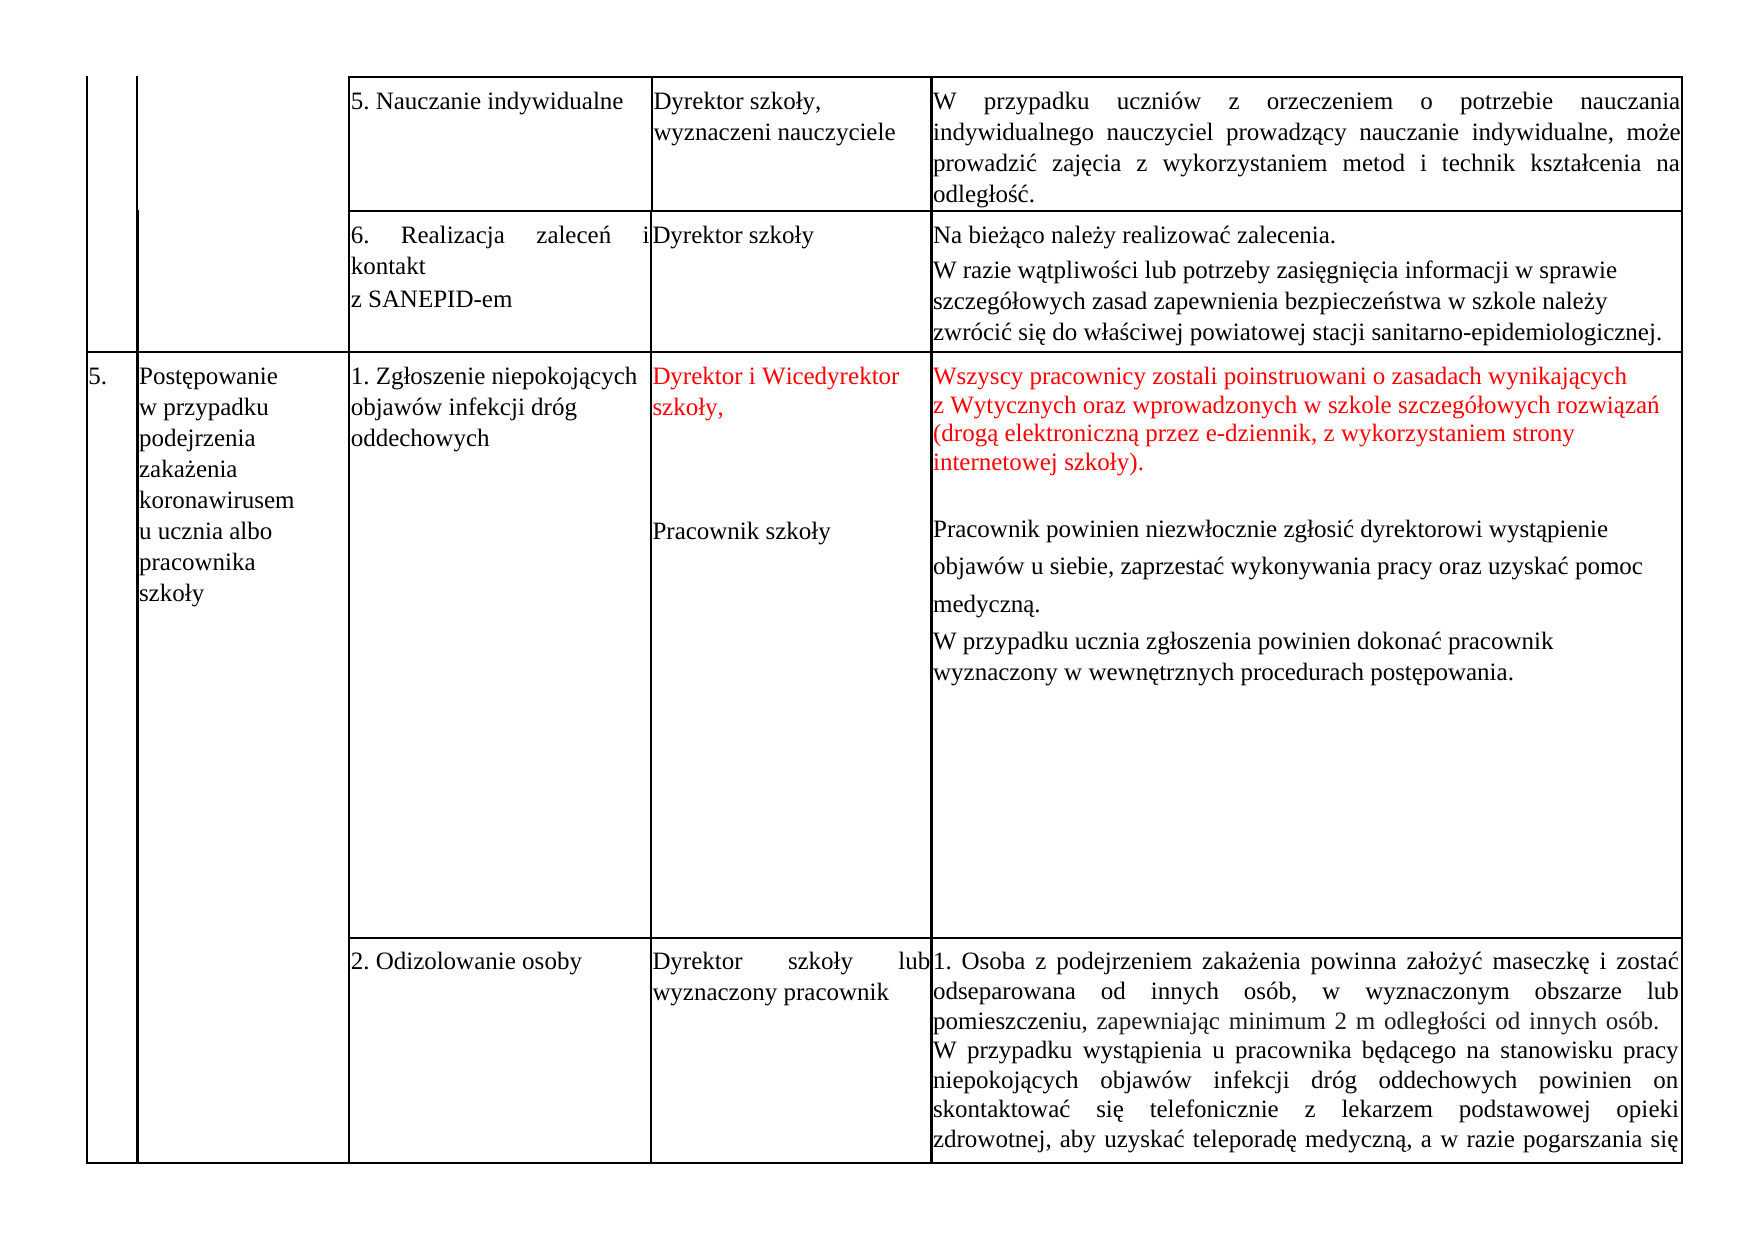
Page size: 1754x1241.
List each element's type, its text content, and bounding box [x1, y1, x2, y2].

table_cell Na bieżąco należy realizować zalecenia. W razie wątpliwości lub potrzeby zasięgnięcia informacji w sprawie szczegółowych zasad zapewnienia bezpieczeństwa w szkole należy zwrócić się do właściwej powiatowej stacji sanitarno-epidemiologicznej. [933, 212, 1681, 351]
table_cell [933, 939, 1681, 1162]
table_cell 6. Realizacja zaleceń i kontakt z SANEPID-em [350, 212, 650, 351]
table_cell Dyrektor szkoły, wyznaczeni nauczyciele [653, 78, 930, 210]
table_cell 1. Zgłoszenie niepokojących objawów infekcji dróg oddechowych [350, 353, 650, 937]
table_cell 5. [88, 353, 136, 1162]
table_cell Postępowanie w przypadku podejrzenia zakażenia koronawirusem u ucznia albo pracownika szkoły [139, 353, 348, 1162]
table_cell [350, 939, 650, 1162]
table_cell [652, 939, 930, 1162]
table_cell 5. Nauczanie indywidualne [350, 78, 651, 210]
table_cell W przypadku uczniów z orzeczeniem o potrzebie nauczania indywidualnego nauczyciel prowadzący nauczanie indywidualne, może prowadzić zajęcia z wykorzystaniem metod i technik kształcenia na odległość. [933, 78, 1681, 210]
table_cell [88, 210, 136, 351]
table_cell Wszyscy pracownicy zostali poinstruowani o zasadach wynikających z Wytycznych oraz wprowadzonych w szkole szczegółowych rozwiązań (drogą elektroniczną przez e-dziennik, z wykorzystaniem strony internetowej szkoły). Pracownik powinien niezwłocznie zgłosić dyrektorowi wystąpienie objawów u siebie, zaprzestać wykonywania pracy oraz uzyskać pomoc medyczną. W przypadku ucznia zgłoszenia powinien dokonać pracownik wyznaczony w wewnętrznych procedurach postępowania. [933, 353, 1681, 937]
table_cell [139, 210, 348, 351]
table_cell Dyrektor i Wicedyrektor szkoły, Pracownik szkoły [652, 353, 930, 937]
table_cell Dyrektor szkoły [652, 212, 930, 351]
